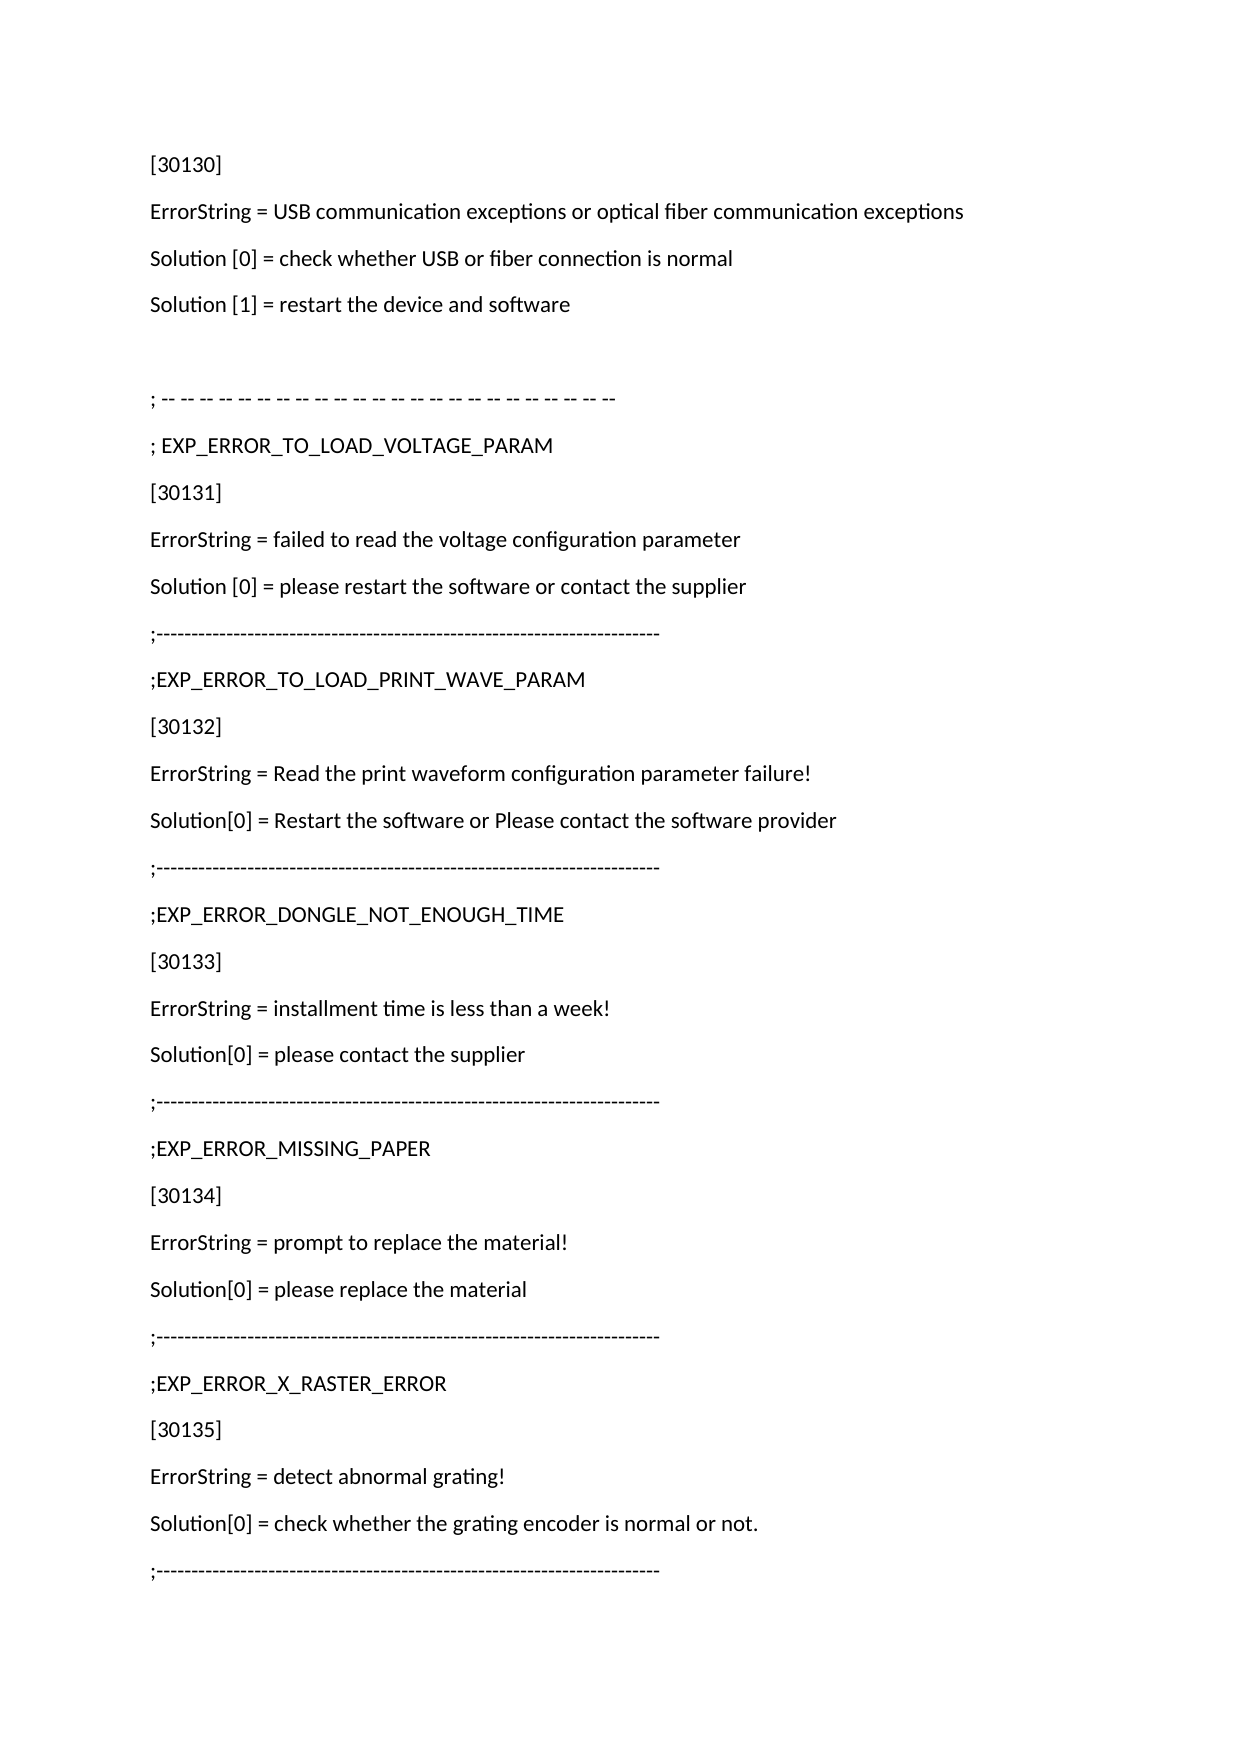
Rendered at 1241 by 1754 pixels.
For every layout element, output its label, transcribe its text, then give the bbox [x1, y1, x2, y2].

text ;------------------------------------------------------------------------ [150, 1322, 1090, 1350]
text [30132] [150, 712, 1090, 741]
text ;------------------------------------------------------------------------ [150, 853, 1090, 881]
text [30133] [150, 947, 1090, 975]
text Solution[0] = please contact the supplier [150, 1041, 1090, 1069]
text Solution[0] = Restart the software or Please contact the software provider [150, 806, 1090, 834]
text [30135] [150, 1416, 1090, 1444]
text Solution[0] = check whether the grating encoder is normal or not. [150, 1509, 1090, 1537]
text ErrorString = prompt to replace the material! [150, 1228, 1090, 1256]
text ;------------------------------------------------------------------------ [150, 619, 1090, 647]
text Solution [0] = please restart the software or contact the supplier [150, 572, 1090, 600]
text ;EXP_ERROR_TO_LOAD_PRINT_WAVE_PARAM [150, 666, 1090, 694]
text ErrorString = detect abnormal grating! [150, 1462, 1090, 1491]
text ; EXP_ERROR_TO_LOAD_VOLTAGE_PARAM [150, 431, 1090, 459]
text ErrorString = installment time is less than a week! [150, 994, 1090, 1022]
text ;EXP_ERROR_X_RASTER_ERROR [150, 1369, 1090, 1397]
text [150, 244, 1090, 272]
text Solution[0] = please replace the material [150, 1275, 1090, 1303]
text ;EXP_ERROR_MISSING_PAPER [150, 1134, 1090, 1162]
text ErrorString = failed to read the voltage configuration parameter [150, 525, 1090, 553]
text ;------------------------------------------------------------------------ [150, 1556, 1090, 1584]
text ; -- -- -- -- -- -- -- -- -- -- -- -- -- -- -- -- -- -- -- -- -- -- -- -- [150, 384, 1090, 412]
text [30131] [150, 478, 1090, 506]
text [30134] [150, 1181, 1090, 1209]
text ErrorString = Read the print waveform configuration parameter failure! [150, 759, 1090, 787]
text [30130] [150, 150, 1090, 178]
text Solution [1] = restart the device and software [150, 291, 1090, 319]
text ;------------------------------------------------------------------------ [150, 1087, 1090, 1116]
text ErrorString = USB communication exceptions or optical fiber communication exceptions [150, 197, 1090, 225]
text ;EXP_ERROR_DONGLE_NOT_ENOUGH_TIME [150, 900, 1090, 928]
